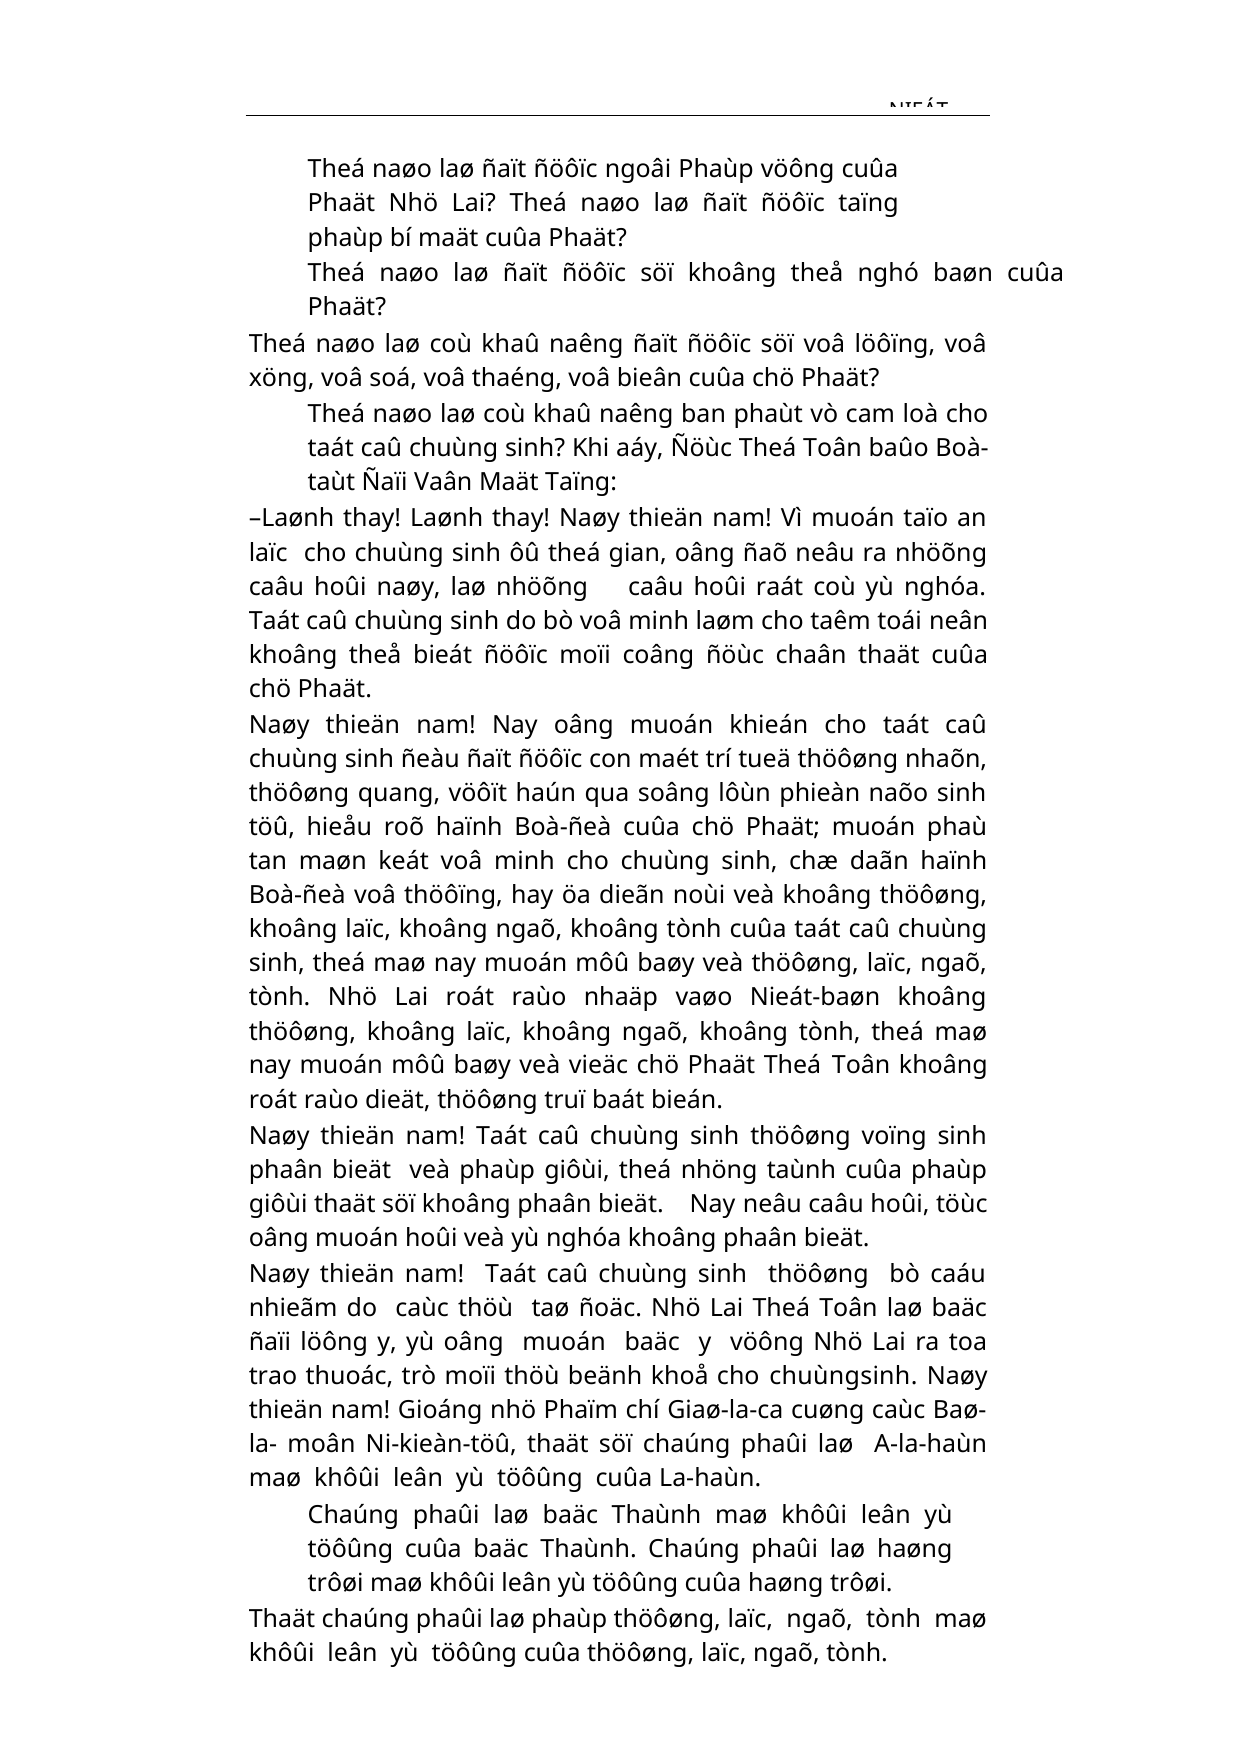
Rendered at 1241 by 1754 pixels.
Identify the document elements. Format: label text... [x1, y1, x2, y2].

text Chaúng phaûi laø baäc Thaùnh maø khôûi leân yù töôûng cuûa baäc Thaùnh. Chaúng phaûi laø haøng trôøi maø khôûi leân yù töôûng cuûa haøng trôøi. [307, 1496, 953, 1598]
text Thaät chaúng phaûi laø phaùp thöôøng, laïc, ngaõ, tònh maø khôûi leân yù töôûng cuûa thöôøng, laïc, ngaõ, tònh. [248, 1601, 987, 1669]
text Theá naøo laø ñaït ñöôïc ngoâi Phaùp vöông cuûa Phaät Nhö Lai? Theá naøo laø ñaït ñöôïc taïng phaùp bí maät cuûa Phaät? [307, 151, 899, 253]
text –Laønh thay! Laønh thay! Naøy thieän nam! Vì muoán taïo an laïc cho chuùng sinh ôû theá gian, oâng ñaõ neâu ra nhöõng caâu hoûi naøy, laø nhöõng caâu hoûi raát coù yù nghóa. Taát caû chuùng sinh do bò voâ minh laøm cho taêm toái neân khoâng theå bieát ñöôïc moïi coâng ñöùc chaân thaät cuûa chö Phaät. [248, 500, 988, 704]
text Naøy thieän nam! Nay oâng muoán khieán cho taát caû chuùng sinh ñeàu ñaït ñöôïc con maét trí tueä thöôøng nhaõn, thöôøng quang, vöôït haún qua soâng lôùn phieàn naõo sinh töû, hieåu roõ haïnh Boà-ñeà cuûa chö Phaät; muoán phaù tan maøn keát voâ minh cho chuùng sinh, chæ daãn haïnh Boà-ñeà voâ thöôïng, hay öa dieãn noùi veà khoâng thöôøng, khoâng laïc, khoâng ngaõ, khoâng tònh cuûa taát caû chuùng sinh, theá maø nay muoán môû baøy veà thöôøng, laïc, ngaõ, tònh. Nhö Lai roát raùo nhaäp vaøo Nieát-baøn khoâng thöôøng, khoâng laïc, khoâng ngaõ, khoâng tònh, theá maø nay muoán môû baøy veà vieäc chö Phaät Theá Toân khoâng roát raùo dieät, thöôøng truï baát bieán. [248, 707, 987, 1115]
text Theá naøo laø coù khaû naêng ñaït ñöôïc söï voâ löôïng, voâ xöng, voâ soá, voâ thaéng, voâ bieân cuûa chö Phaät? [248, 326, 987, 394]
text Theá naøo laø coù khaû naêng ban phaùt vò cam loà cho taát caû chuùng sinh? Khi aáy, Ñöùc Theá Toân baûo Boà-taùt Ñaïi Vaân Maät Taïng: [307, 396, 989, 498]
text Naøy thieän nam! Taát caû chuùng sinh thöôøng bò caáu nhieãm do caùc thöù taø ñoäc. Nhö Lai Theá Toân laø baäc ñaïi löông y, yù oâng muoán baäc y vöông Nhö Lai ra toa trao thuoác, trò moïi thöù beänh khoå cho chuùngsinh. Naøy thieän nam! Gioáng nhö Phaïm chí Giaø-la-ca cuøng caùc Baø-la- moân Ni-kieàn-töû, thaät söï chaúng phaûi laø A-la-haùn maø khôûi leân yù töôûng cuûa La-haùn. [248, 1256, 987, 1494]
text Naøy thieän nam! Taát caû chuùng sinh thöôøng voïng sinh phaân bieät veà phaùp giôùi, theá nhöng taùnh cuûa phaùp giôùi thaät söï khoâng phaân bieät. Nay neâu caâu hoûi, töùc oâng muoán hoûi veà yù nghóa khoâng phaân bieät. [248, 1117, 987, 1254]
text Theá naøo laø ñaït ñöôïc söï khoâng theå nghó baøn cuûa Phaät? [307, 254, 1065, 323]
